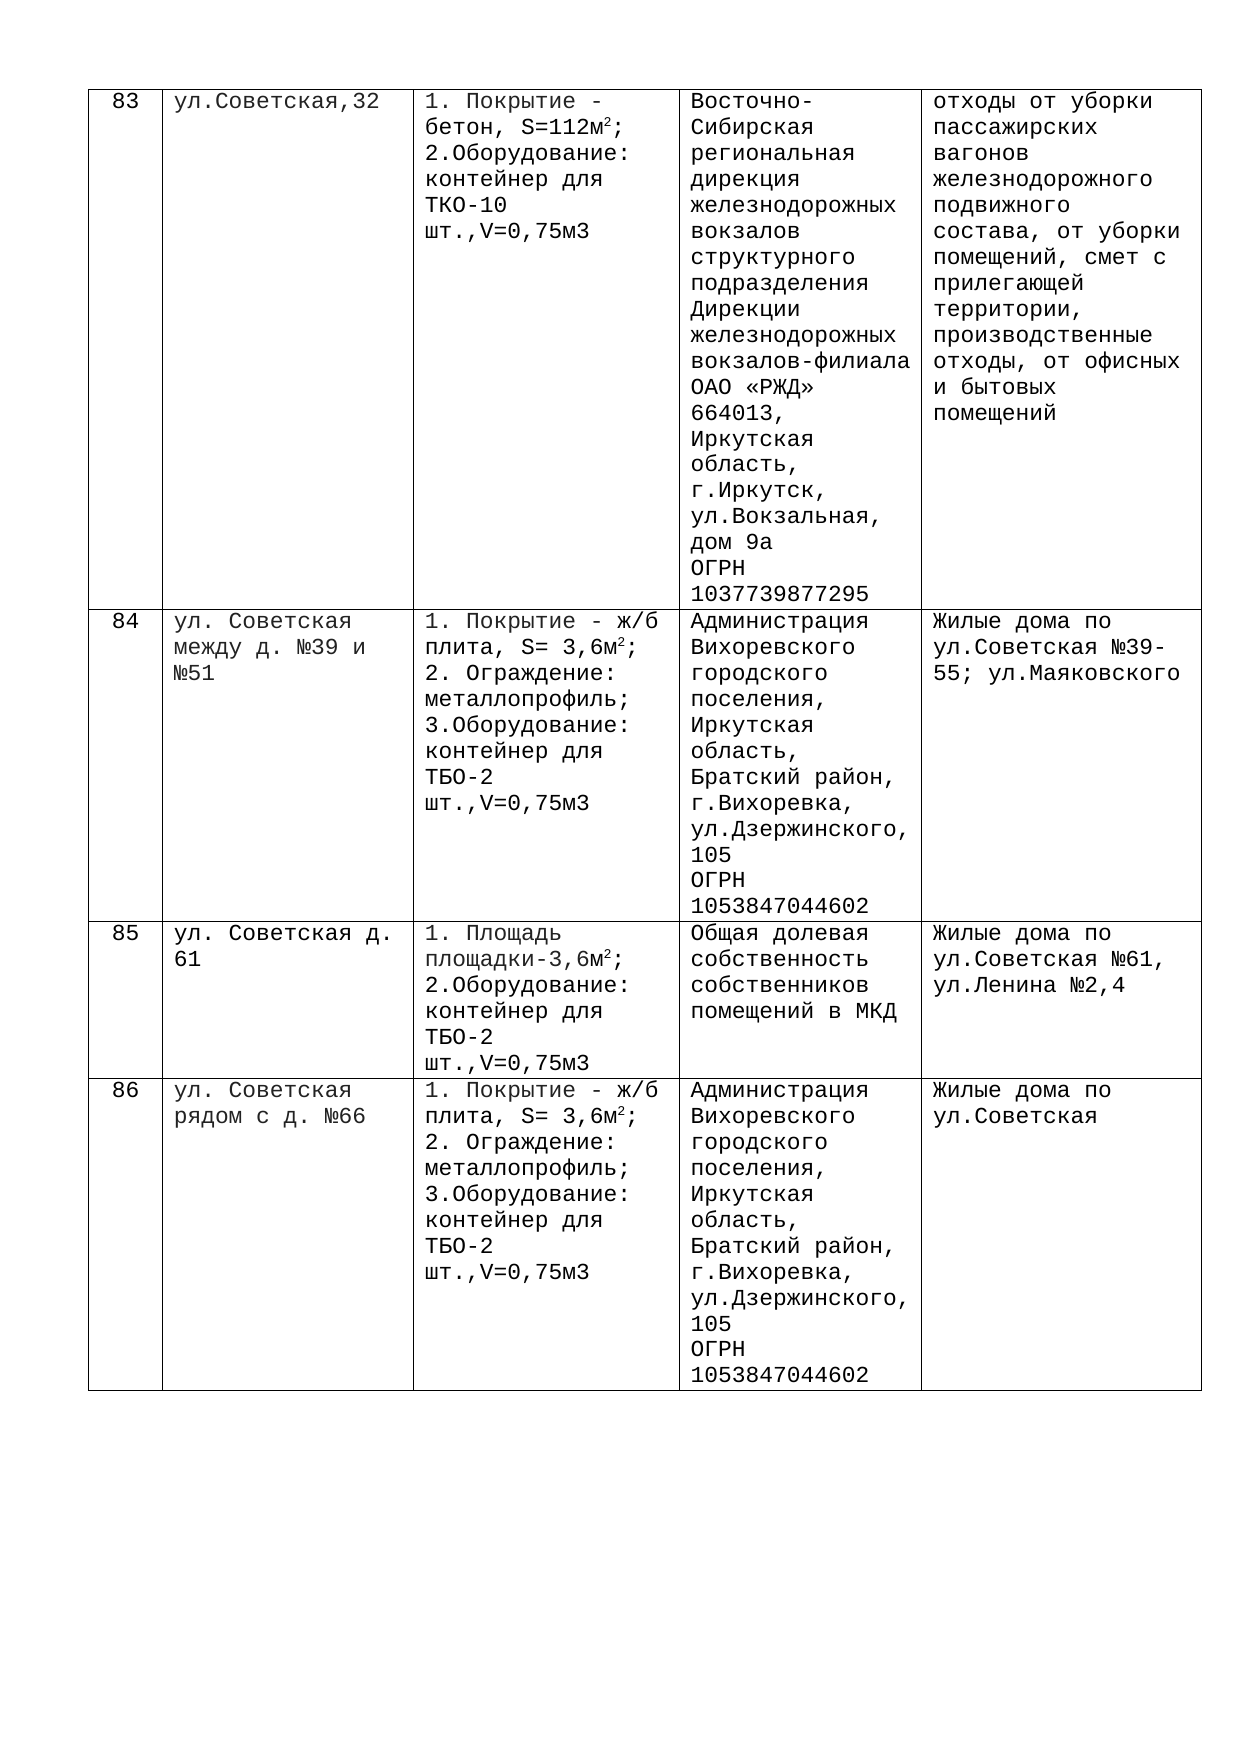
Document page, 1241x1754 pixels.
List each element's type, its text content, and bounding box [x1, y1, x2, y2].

table_cell ул. Советская между д. №39 и №51 [163, 610, 413, 921]
table_header 83 [89, 90, 162, 608]
table_cell 1. Покрытие - ж/б плита, S= 3,6м2; 2. Ограждение: металлопрофиль; 3.Оборудование: контейнер для ТБО-2 шт.,V=0,75м3 [414, 610, 679, 921]
table_cell Жилые дома по ул.Советская [922, 1079, 1201, 1390]
table_cell Общая долевая собственность собственников помещений в МКД [680, 922, 921, 1077]
table_cell 1. Покрытие - ж/б плита, S= 3,6м2; 2. Ограждение: металлопрофиль; 3.Оборудование: контейнер для ТБО-2 шт.,V=0,75м3 [414, 1079, 679, 1390]
table_cell ул. Советская рядом с д. №66 [163, 1079, 413, 1390]
table_cell Жилые дома по ул.Советская №39-55; ул.Маяковского [922, 610, 1201, 921]
table_header 1. Покрытие - бетон, S=112м2; 2.Оборудование: контейнер для ТКО-10 шт.,V=0,75м3 [414, 90, 679, 608]
table_cell 84 [89, 610, 162, 921]
table_cell ул. Советская д. 61 [163, 922, 413, 1077]
table_cell Администрация Вихоревского городского поселения, Иркутская область, Братский район, г.Вихоревка, ул.Дзержинского, 105 ОГРН 1053847044602 [680, 1079, 921, 1390]
table_cell 1. Площадь площадки-3,6м2; 2.Оборудование: контейнер для ТБО-2 шт.,V=0,75м3 [414, 922, 679, 1077]
table_cell 86 [89, 1079, 162, 1390]
table_cell Администрация Вихоревского городского поселения, Иркутская область, Братский район, г.Вихоревка, ул.Дзержинского, 105 ОГРН 1053847044602 [680, 610, 921, 921]
table_cell Жилые дома по ул.Советская №61, ул.Ленина №2,4 [922, 922, 1201, 1077]
table_header ул.Советская,32 [163, 90, 413, 608]
table_cell 85 [89, 922, 162, 1077]
table_header Восточно-Сибирская региональная дирекция железнодорожных вокзалов структурного подразделения Дирекции железнодорожных вокзалов-филиала ОАО «РЖД» 664013, Иркутская область, г.Иркутск, ул.Вокзальная, дом 9а ОГРН 1037739877295 [680, 90, 921, 608]
table_header отходы от уборки пассажирских вагонов железнодорожного подвижного состава, от уборки помещений, смет с прилегающей территории, производственные отходы, от офисных и бытовых помещений [922, 90, 1201, 608]
